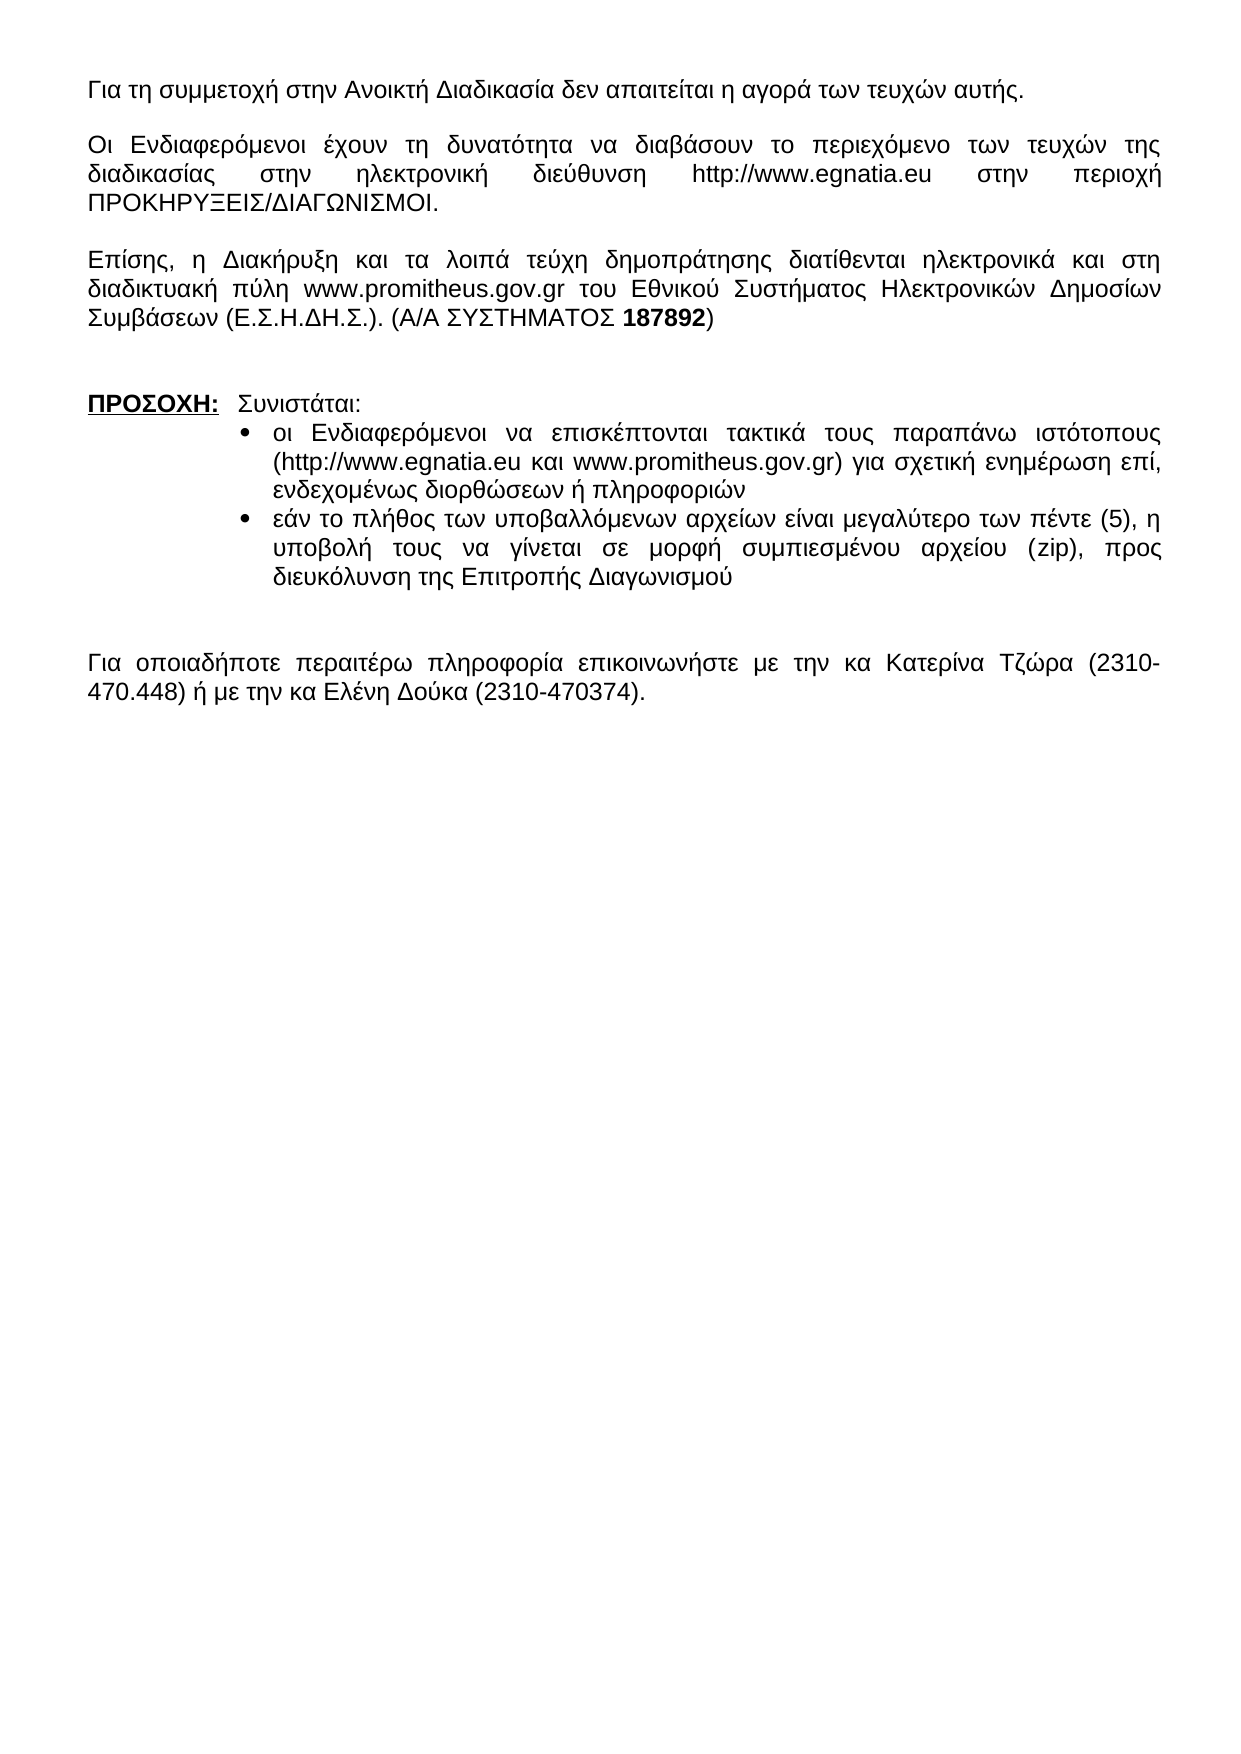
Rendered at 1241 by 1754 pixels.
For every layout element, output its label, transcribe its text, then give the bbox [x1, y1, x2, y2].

list εάν το πλήθος των υποβαλλόμενων αρχείων είναι μεγαλύτερο των πέντε (5), η υποβολή τους να γίνεται σε μορφή συμπιεσμένου αρχείου (zip), προς διευκόλυνση της Επιτροπής Διαγωνισμού [241, 504, 1162, 590]
text Για οποιαδήποτε περαιτέρω πληροφορία επικοινωνήστε με την κα Κατερίνα Τζώρα (2310-470.448) ή με την κα Ελένη Δούκα (2310-470374). [87, 648, 1162, 705]
text ΠΡΟΣΟΧΗ: Συνιστάται: [87, 389, 1162, 418]
list οι Ενδιαφερόμενοι να επισκέπτονται τακτικά τους παραπάνω ιστότοπους (http://www.egnatia.eu και www.promitheus.gov.gr) για σχετική ενημέρωση επί, ενδεχομένως διορθώσεων ή πληροφοριών [241, 418, 1162, 504]
text Οι Ενδιαφερόμενοι έχουν τη δυνατότητα να διαβάσουν το περιεχόμενο των τευχών της διαδικασίας στην ηλεκτρονική διεύθυνση http://www.egnatia.eu στην περιοχή ΠΡΟΚΗΡΥΞΕΙΣ/ΔΙΑΓΩΝΙΣΜΟΙ. [87, 130, 1162, 216]
text Επίσης, η Διακήρυξη και τα λοιπά τεύχη δημοπράτησης διατίθενται ηλεκτρονικά και στη διαδικτυακή πύλη www.promitheus.gov.gr του Εθνικού Συστήματος Ηλεκτρονικών Δημοσίων Συμβάσεων (Ε.Σ.Η.ΔΗ.Σ.). (Α/Α ΣΥΣΤΗΜΑΤΟΣ 187892) [87, 245, 1162, 331]
text Για τη συμμετοχή στην Ανοικτή Διαδικασία δεν απαιτείται η αγορά των τευχών αυτής. [87, 75, 1162, 104]
